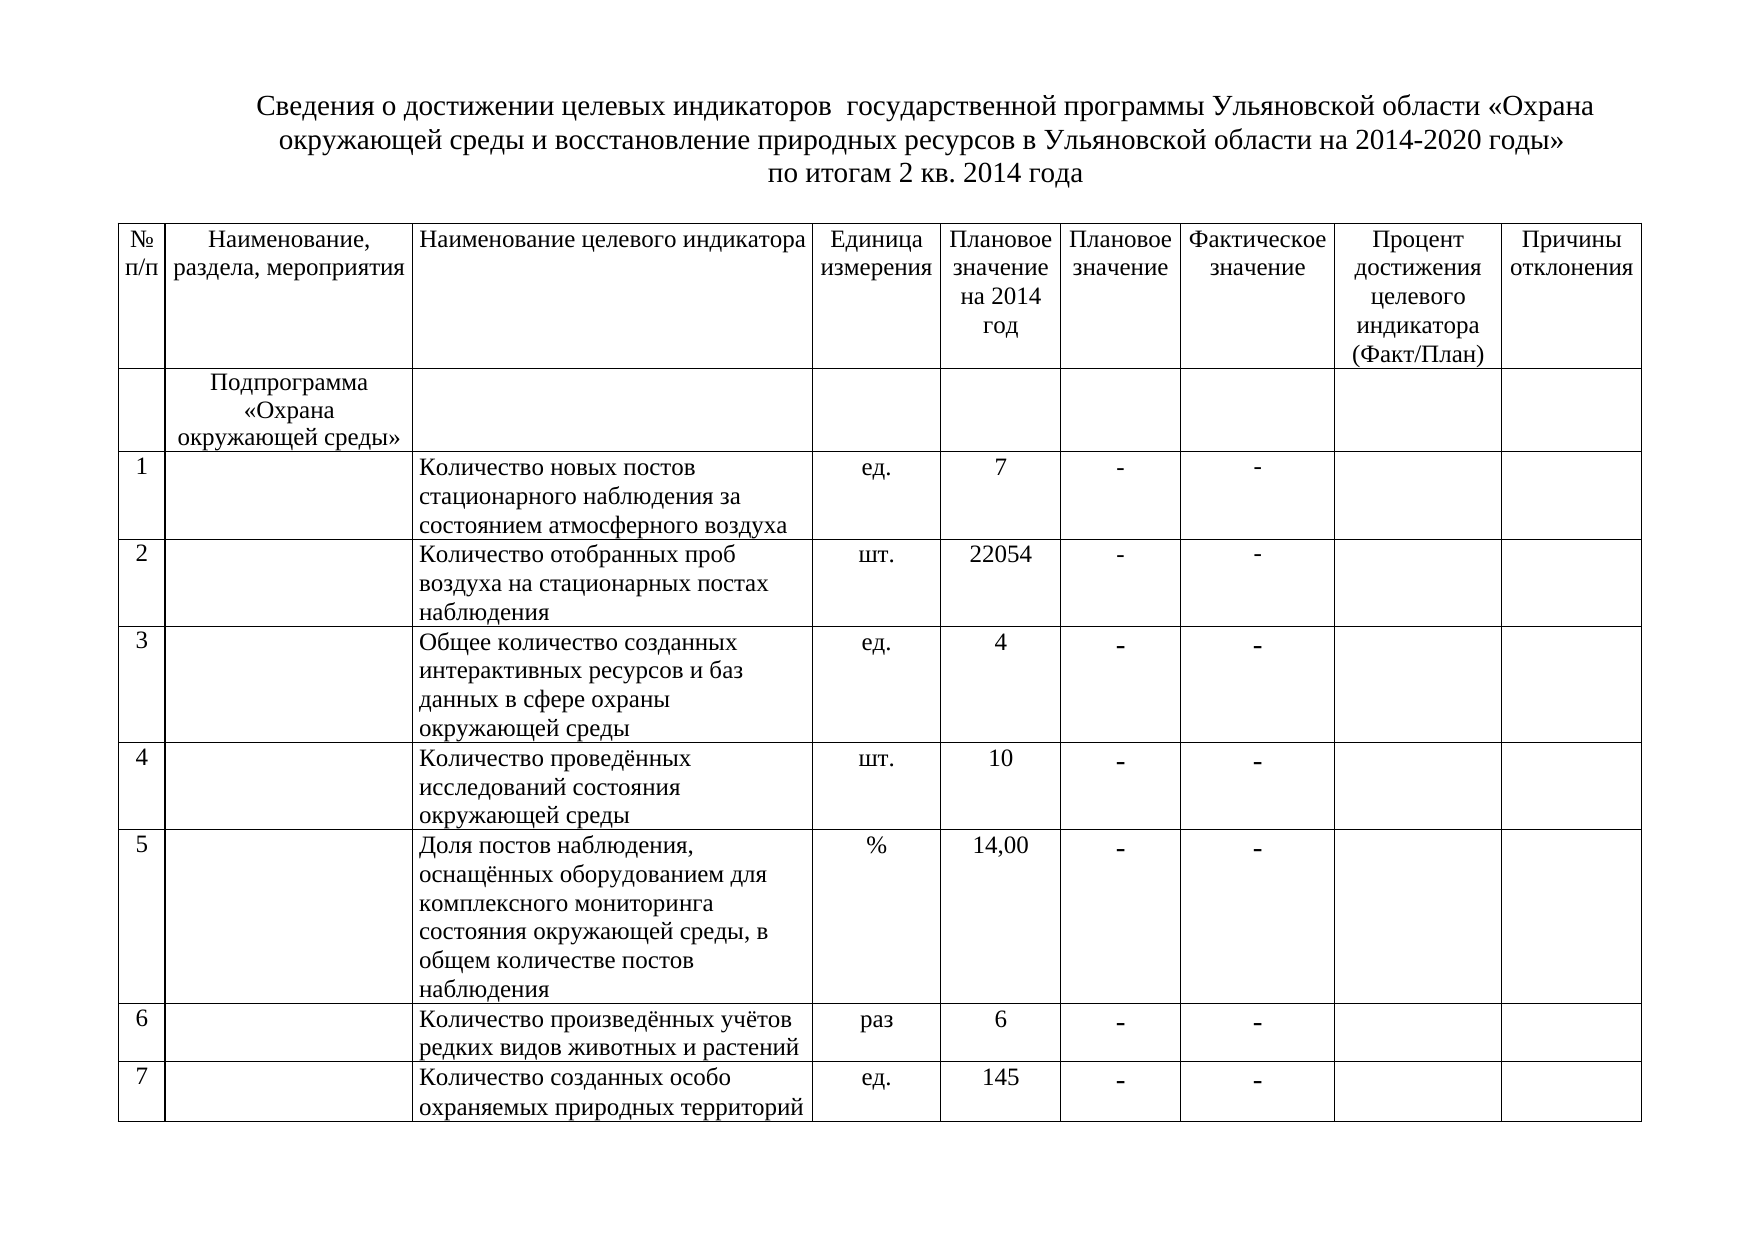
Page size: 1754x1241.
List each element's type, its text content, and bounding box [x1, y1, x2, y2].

table_cell - [1181, 627, 1334, 742]
table_cell 7 [119, 1062, 164, 1121]
table_cell 4 [119, 743, 164, 829]
table_cell Количество созданных особо охраняемых природных территорий [413, 1062, 812, 1121]
table_cell Количество новых постов стационарного наблюдения за состоянием атмосферного воздуха [413, 452, 812, 538]
table_cell 22054 [941, 540, 1060, 626]
table_cell - [1181, 452, 1334, 538]
table_cell [1061, 369, 1180, 451]
table_cell [1502, 743, 1641, 829]
table_cell [166, 830, 412, 1003]
table_cell - [1181, 1062, 1334, 1121]
table_header Наименование, раздела, мероприятия [166, 224, 412, 367]
list Сведения о достижении целевых индикаторов государственной программы Ульяновской области «Охрана окружающей среды и восстановление природных ресурсов в Ульяновской области на 2014-2020 годы» по итогам 2 кв. 2014 года [215, 88, 1636, 189]
table_cell - [1181, 540, 1334, 626]
table_cell Количество проведённых исследований состояния окружающей среды [413, 743, 812, 829]
table_cell [166, 1062, 412, 1121]
table_cell Подпрограмма «Охрана окружающей среды» [166, 369, 412, 451]
table_cell [1502, 540, 1641, 626]
table_cell - [1181, 830, 1334, 1003]
table_cell 4 [941, 627, 1060, 742]
table_cell [941, 369, 1060, 451]
table_cell - [1061, 452, 1180, 538]
table_cell 10 [941, 743, 1060, 829]
table_cell 5 [119, 830, 164, 1003]
table_header Процент достижения целевого индикатора (Факт/План) [1335, 224, 1501, 367]
table_cell [1335, 627, 1501, 742]
table_cell [1502, 1004, 1641, 1061]
table_cell [119, 369, 164, 451]
table_cell [1335, 743, 1501, 829]
table_cell [1335, 369, 1501, 451]
table_cell [166, 540, 412, 626]
table_cell [1502, 830, 1641, 1003]
table_header Плановое значение на 2014 год [941, 224, 1060, 367]
table_cell шт. [813, 540, 940, 626]
table_cell [1502, 627, 1641, 742]
table_header Наименование целевого индикатора [413, 224, 812, 367]
table_cell [1335, 1004, 1501, 1061]
table_cell - [1061, 1062, 1180, 1121]
table_cell [413, 369, 812, 451]
table_cell 6 [119, 1004, 164, 1061]
table_cell 3 [119, 627, 164, 742]
table_cell - [1181, 1004, 1334, 1061]
table_header Фактическое значение [1181, 224, 1334, 367]
table_cell [1335, 452, 1501, 538]
table_cell [166, 743, 412, 829]
table_cell - [1061, 743, 1180, 829]
table_cell [166, 627, 412, 742]
table_cell Доля постов наблюдения, оснащённых оборудованием для комплексного мониторинга состояния окружающей среды, в общем количестве постов наблюдения [413, 830, 812, 1003]
table_cell Общее количество созданных интерактивных ресурсов и баз данных в сфере охраны окружающей среды [413, 627, 812, 742]
table_cell [166, 452, 412, 538]
table_cell 2 [119, 540, 164, 626]
table_cell [166, 1004, 412, 1061]
table_cell - [1061, 627, 1180, 742]
table_cell шт. [813, 743, 940, 829]
table_cell [813, 369, 940, 451]
table_cell 14,00 [941, 830, 1060, 1003]
table_cell 145 [941, 1062, 1060, 1121]
table_cell [1502, 369, 1641, 451]
table_cell - [1061, 830, 1180, 1003]
table_header Единица измерения [813, 224, 940, 367]
table_header № п/п [119, 224, 164, 367]
table_header Причины отклонения [1502, 224, 1641, 367]
table_cell Количество произведённых учётов редких видов животных и растений [413, 1004, 812, 1061]
table_cell ед. [813, 452, 940, 538]
table_cell ед. [813, 1062, 940, 1121]
table_cell 7 [941, 452, 1060, 538]
table_cell ед. [813, 627, 940, 742]
table_cell - [1061, 1004, 1180, 1061]
table_cell 6 [941, 1004, 1060, 1061]
table_cell [1335, 830, 1501, 1003]
table_cell [1335, 540, 1501, 626]
table_cell 1 [119, 452, 164, 538]
table_cell % [813, 830, 940, 1003]
table_cell раз [813, 1004, 940, 1061]
table_cell [1181, 369, 1334, 451]
table_cell [1335, 1062, 1501, 1121]
table_cell [1502, 452, 1641, 538]
table_cell Количество отобранных проб воздуха на стационарных постах наблюдения [413, 540, 812, 626]
table_cell - [1061, 540, 1180, 626]
table_cell [1502, 1062, 1641, 1121]
table_cell - [1181, 743, 1334, 829]
table_header Плановое значение [1061, 224, 1180, 367]
